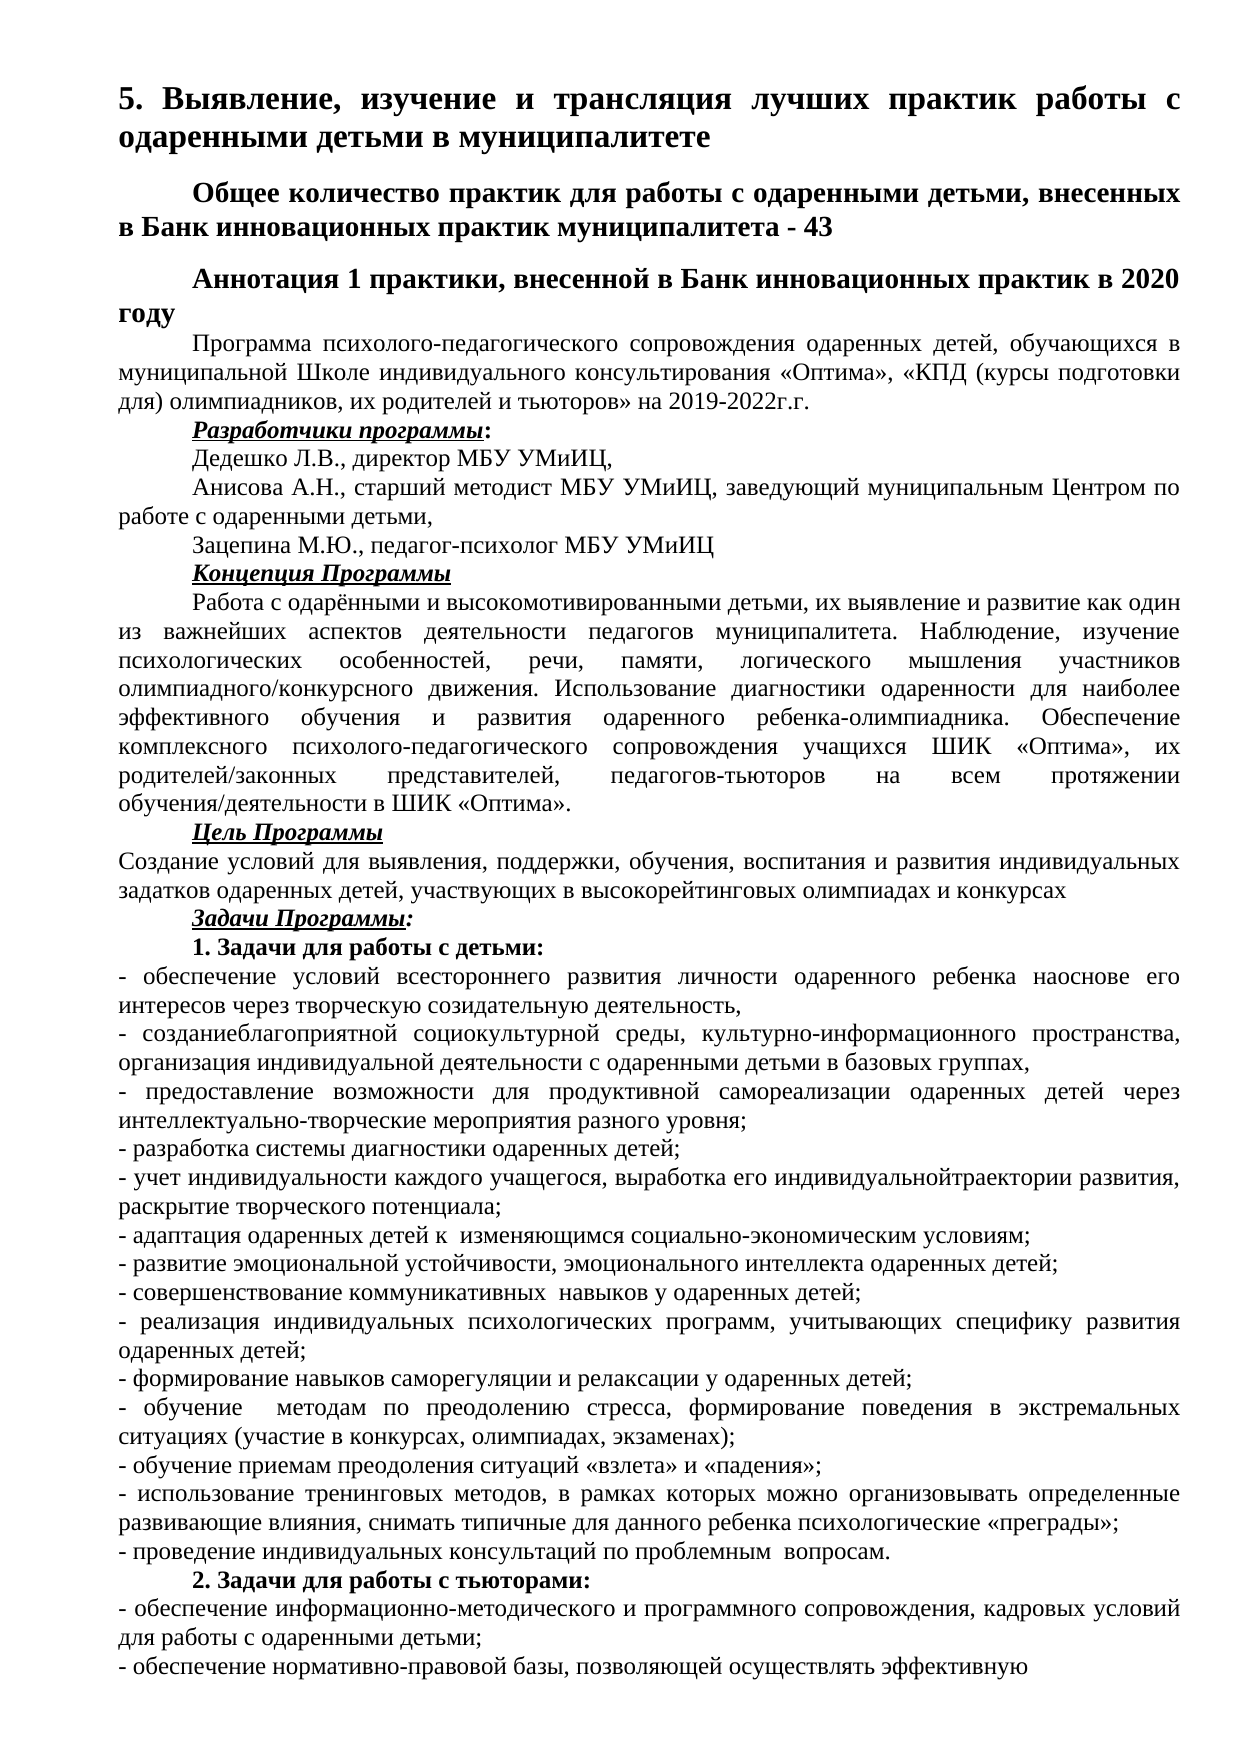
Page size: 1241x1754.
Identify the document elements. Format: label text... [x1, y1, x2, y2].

text - использование тренинговых методов, в рамках которых можно организовывать определенные развивающие влияния, снимать типичные для данного ребенка психологические «преграды»; [118, 1478, 1181, 1536]
text Анисова А.Н., старший методист МБУ УМиИЦ, заведующий муниципальным Центром по работе с одаренными детьми, [118, 472, 1181, 530]
text 2. Задачи для работы с тьюторами: [118, 1565, 1181, 1593]
text 5. Выявление, изучение и трансляция лучших практик работы с одаренными детьми в муниципалитете [118, 78, 1181, 155]
text - учет индивидуальности каждого учащегося, выработка его индивидуальнойтраектории развития, раскрытие творческого потенциала; [118, 1162, 1181, 1220]
text Дедешко Л.В., директор МБУ УМиИЦ, [118, 443, 1181, 472]
text - обеспечение информационно-методического и программного сопровождения, кадровых условий для работы с одаренными детьми; [118, 1593, 1181, 1651]
text - обеспечение нормативно-правовой базы, позволяющей осуществлять эффективную [118, 1651, 1181, 1680]
text Создание условий для выявления, поддержки, обучения, воспитания и развития индивидуальных задатков одаренных детей, участвующих в высокорейтинговых олимпиадах и конкурсах [118, 846, 1181, 903]
text - разработка системы диагностики одаренных детей; [118, 1133, 1181, 1162]
text - развитие эмоциональной устойчивости, эмоционального интеллекта одаренных детей; [118, 1248, 1181, 1277]
text Зацепина М.Ю., педагог-психолог МБУ УМиИЦ [118, 530, 1181, 558]
text - созданиеблагоприятной социокультурной среды, культурно-информационного пространства, организация индивидуальной деятельности с одаренными детьми в базовых группах, [118, 1018, 1181, 1076]
text Концепция Программы [118, 558, 1181, 587]
text - совершенствование коммуникативных навыков у одаренных детей; [118, 1277, 1181, 1306]
text - обеспечение условий всестороннего развития личности одаренного ребенка наоснове его интересов через творческую созидательную деятельность, [118, 961, 1181, 1018]
text Программа психолого-педагогического сопровождения одаренных детей, обучающихся в муниципальной Школе индивидуального консультирования «Оптима», «КПД (курсы подготовки для) олимпиадников, их родителей и тьюторов» на 2019-2022г.г. [118, 328, 1181, 415]
text - формирование навыков саморегуляции и релаксации у одаренных детей; [118, 1363, 1181, 1392]
text 1. Задачи для работы с детьми: [118, 932, 1181, 961]
text Общее количество практик для работы с одаренными детьми, внесенных в Банк инновационных практик муниципалитета - 43 [118, 175, 1181, 242]
text Задачи Программы: [118, 903, 1181, 932]
text - адаптация одаренных детей к изменяющимся социально-экономическим условиям; [118, 1220, 1181, 1248]
text Аннотация 1 практики, внесенной в Банк инновационных практик в 2020 году [118, 261, 1181, 328]
text Работа с одарёнными и высокомотивированными детьми, их выявление и развитие как один из важнейших аспектов деятельности педагогов муниципалитета. Наблюдение, изучение психологических особенностей, речи, памяти, логического мышления участников олимпиадного/конкурсного движения. Использование диагностики одаренности для наиболее эффективного обучения и развития одаренного ребенка-олимпиадника. Обеспечение комплексного психолого-педагогического сопровождения учащихся ШИК «Оптима», их родителей/законных представителей, педагогов-тьюторов на всем протяжении обучения/деятельности в ШИК «Оптима». [118, 587, 1181, 817]
text Разработчики программы: [118, 415, 1181, 443]
text Цель Программы [118, 817, 1181, 846]
text - обучение методам по преодолению стресса, формирование поведения в экстремальных ситуациях (участие в конкурсах, олимпиадах, экзаменах); [118, 1392, 1181, 1450]
text - реализация индивидуальных психологических программ, учитывающих специфику развития одаренных детей; [118, 1306, 1181, 1363]
text - обучение приемам преодоления ситуаций «взлета» и «падения»; [118, 1450, 1181, 1478]
text - проведение индивидуальных консультаций по проблемным вопросам. [118, 1536, 1181, 1565]
text - предоставление возможности для продуктивной самореализации одаренных детей через интеллектуально-творческие мероприятия разного уровня; [118, 1076, 1181, 1133]
